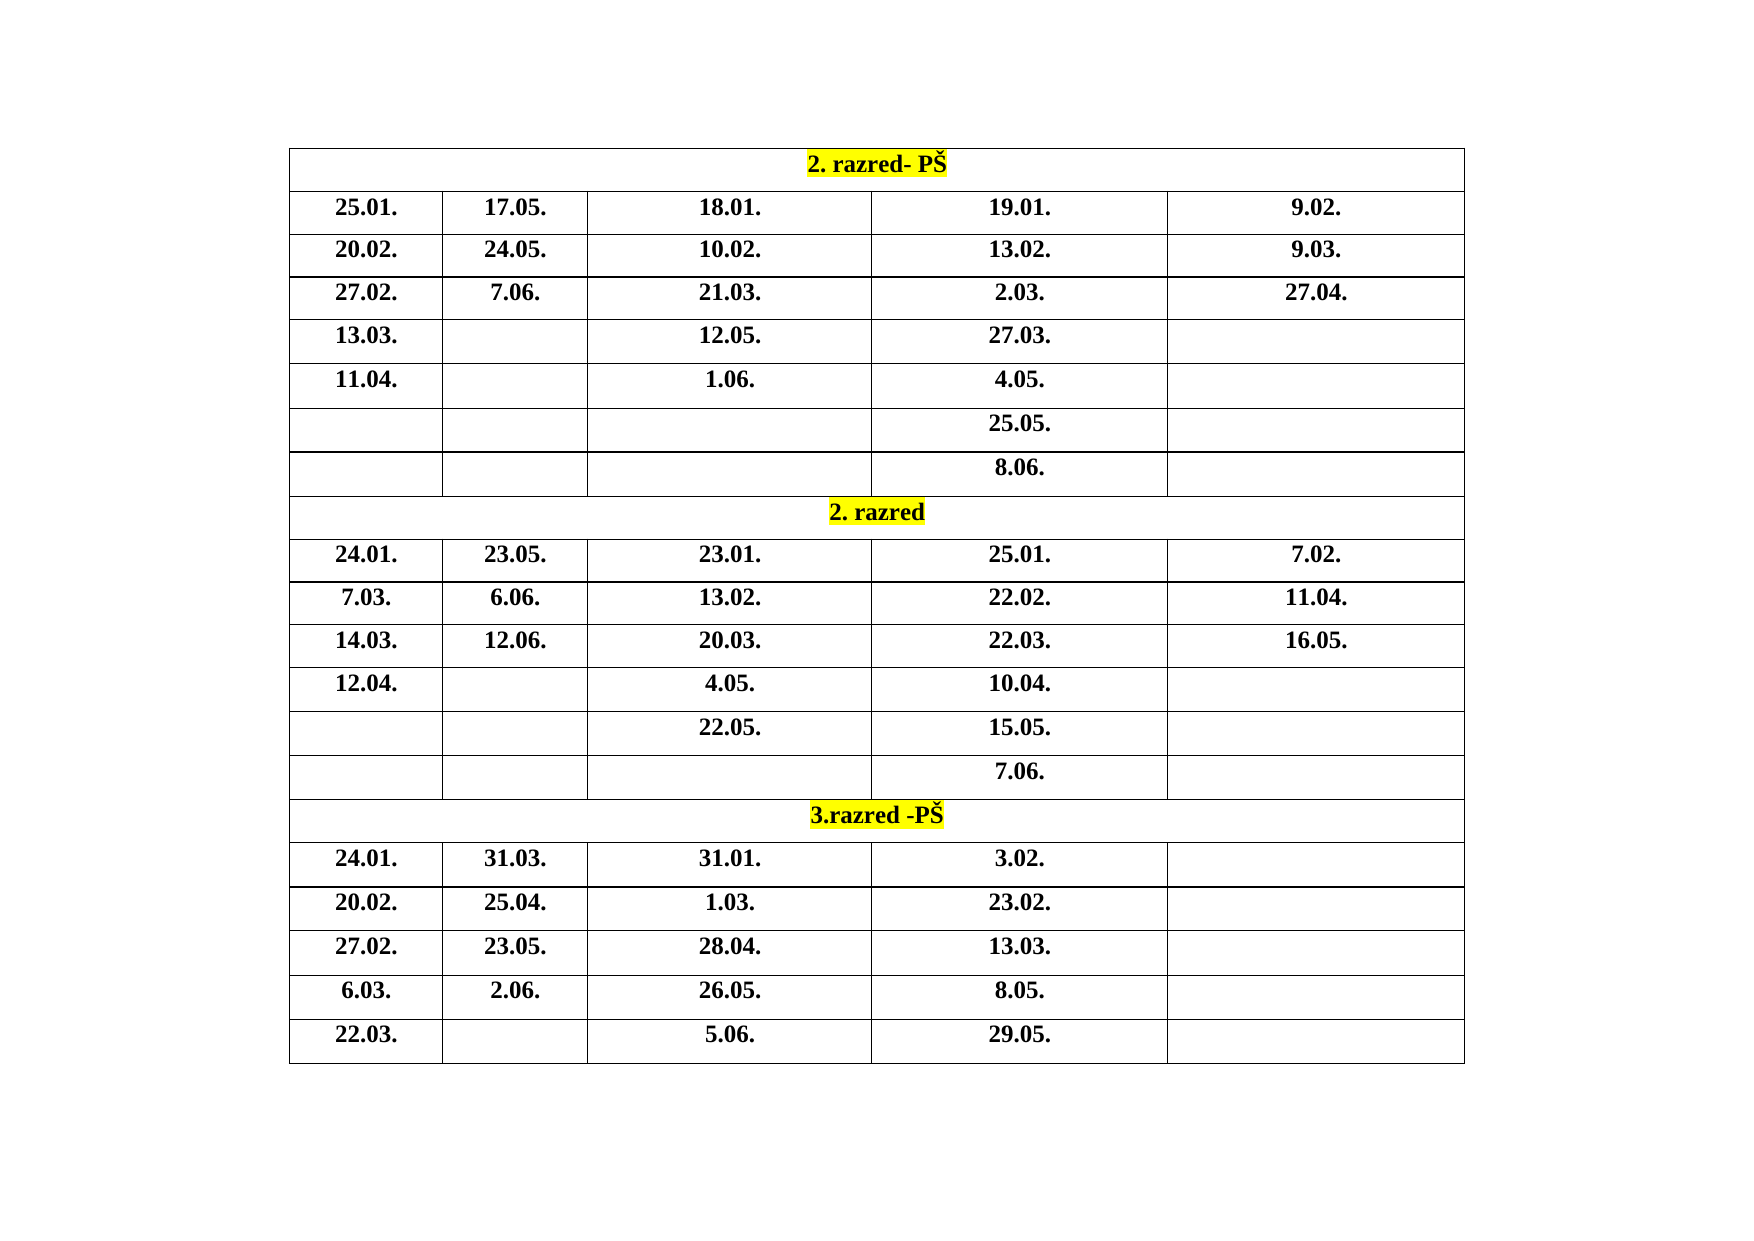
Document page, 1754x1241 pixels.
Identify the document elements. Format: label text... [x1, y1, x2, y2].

table_cell 6.06. [443, 583, 587, 624]
table_cell 1.03. [588, 888, 871, 930]
table_cell 4.05. [588, 668, 871, 711]
table_cell 10.02. [588, 235, 871, 276]
table_cell 11.04. [1168, 583, 1464, 624]
table_cell [1168, 712, 1464, 755]
table_cell [443, 409, 587, 451]
table_cell 17.05. [443, 192, 587, 233]
table_cell 14.03. [290, 625, 442, 667]
table_cell [443, 320, 587, 363]
table_cell 20.02. [290, 888, 442, 930]
table_cell 5.06. [588, 1020, 871, 1063]
table_cell [443, 712, 587, 755]
table_cell [1168, 756, 1464, 799]
table_cell 2.03. [872, 278, 1167, 319]
table_cell [1168, 976, 1464, 1018]
table_cell 20.02. [290, 235, 442, 276]
table_cell 2. razred- PŠ [290, 149, 1464, 191]
table_cell [1168, 1020, 1464, 1063]
table_cell 25.04. [443, 888, 587, 930]
table_cell [443, 756, 587, 799]
table_cell 21.03. [588, 278, 871, 319]
table_cell [1168, 409, 1464, 451]
table_cell 3.razred -PŠ [290, 800, 1464, 842]
table_cell [1168, 931, 1464, 974]
table_cell 1.06. [588, 364, 871, 407]
table_cell 19.01. [872, 192, 1167, 233]
table_cell 12.04. [290, 668, 442, 711]
table_cell 27.02. [290, 931, 442, 974]
table_cell 13.03. [872, 931, 1167, 974]
table_cell 9.03. [1168, 235, 1464, 276]
table_cell 24.05. [443, 235, 587, 276]
table_cell [1168, 668, 1464, 711]
table_cell 2.06. [443, 976, 587, 1018]
table_cell 7.06. [872, 756, 1167, 799]
table_cell 23.02. [872, 888, 1167, 930]
table_cell 18.01. [588, 192, 871, 233]
table_cell [443, 1020, 587, 1063]
table_cell [443, 668, 587, 711]
table_cell [588, 453, 871, 496]
table_cell 10.04. [872, 668, 1167, 711]
table_cell 8.06. [872, 453, 1167, 496]
table_cell [1168, 364, 1464, 407]
table_cell 7.06. [443, 278, 587, 319]
table_cell 15.05. [872, 712, 1167, 755]
table_cell 11.04. [290, 364, 442, 407]
table_cell 23.01. [588, 540, 871, 581]
table_cell 31.01. [588, 843, 871, 886]
table_cell 23.05. [443, 540, 587, 581]
table_cell 12.05. [588, 320, 871, 363]
table_cell 22.05. [588, 712, 871, 755]
table_cell [1168, 888, 1464, 930]
table_cell 22.03. [290, 1020, 442, 1063]
table_cell 13.02. [872, 235, 1167, 276]
table_cell 16.05. [1168, 625, 1464, 667]
table_cell [443, 364, 587, 407]
table_cell 13.02. [588, 583, 871, 624]
table_cell 29.05. [872, 1020, 1167, 1063]
table_cell 25.01. [872, 540, 1167, 581]
table_cell [443, 453, 587, 496]
table_cell 22.02. [872, 583, 1167, 624]
table_cell 27.04. [1168, 278, 1464, 319]
table_cell 26.05. [588, 976, 871, 1018]
table_cell 24.01. [290, 843, 442, 886]
table_cell 27.03. [872, 320, 1167, 363]
table_cell [290, 712, 442, 755]
table_cell 9.02. [1168, 192, 1464, 233]
table_cell [1168, 453, 1464, 496]
table_cell 25.05. [872, 409, 1167, 451]
table_cell 23.05. [443, 931, 587, 974]
table_cell 3.02. [872, 843, 1167, 886]
table_cell 20.03. [588, 625, 871, 667]
table_cell 22.03. [872, 625, 1167, 667]
table_cell 13.03. [290, 320, 442, 363]
table_cell 4.05. [872, 364, 1167, 407]
table_cell [588, 756, 871, 799]
table_cell [290, 756, 442, 799]
table_cell 2. razred [290, 497, 1464, 538]
table_cell 8.05. [872, 976, 1167, 1018]
table_cell 7.02. [1168, 540, 1464, 581]
table_cell 25.01. [290, 192, 442, 233]
table_cell 12.06. [443, 625, 587, 667]
table_cell 6.03. [290, 976, 442, 1018]
table_cell 7.03. [290, 583, 442, 624]
table_cell 31.03. [443, 843, 587, 886]
table_cell 28.04. [588, 931, 871, 974]
table_cell [290, 453, 442, 496]
table_cell [1168, 843, 1464, 886]
table_cell [588, 409, 871, 451]
table_cell 24.01. [290, 540, 442, 581]
table_cell 27.02. [290, 278, 442, 319]
table_cell [1168, 320, 1464, 363]
table_cell [290, 409, 442, 451]
